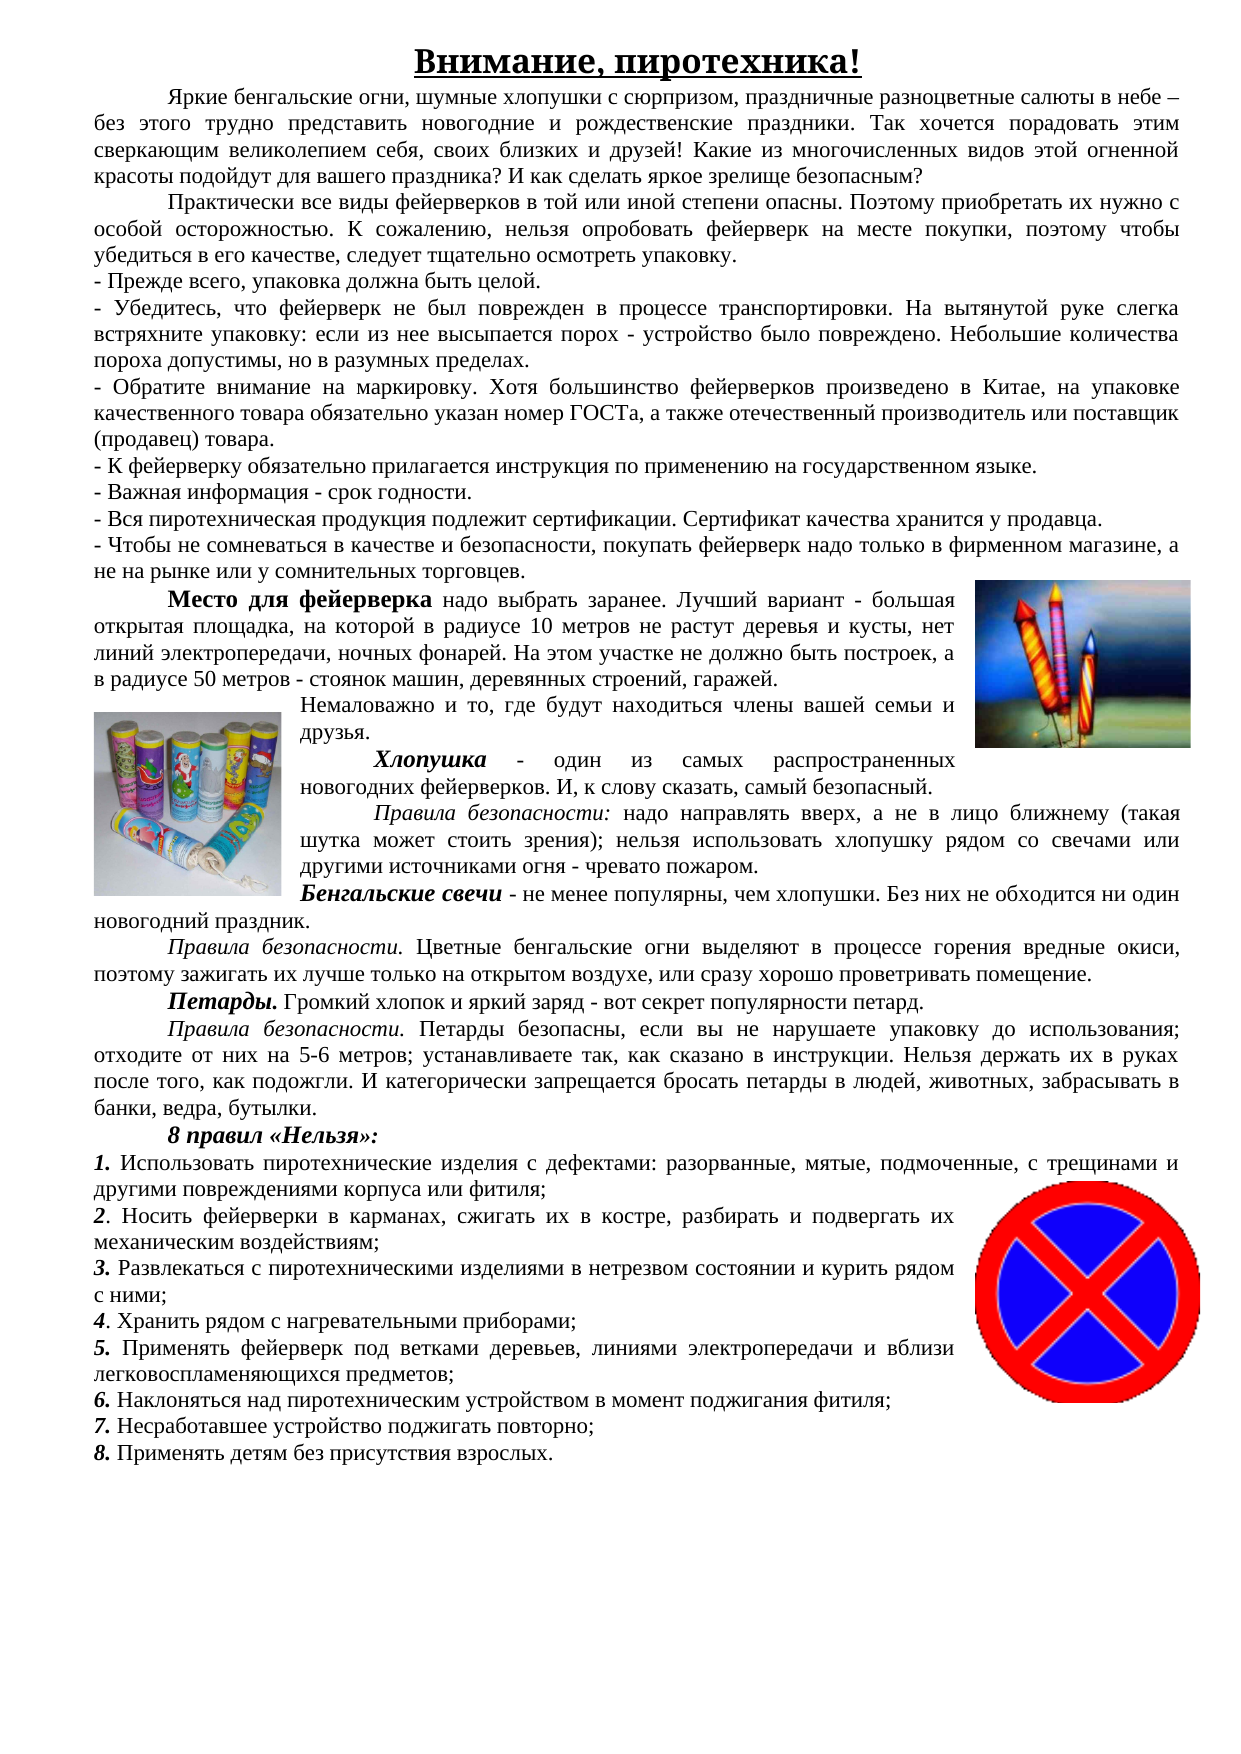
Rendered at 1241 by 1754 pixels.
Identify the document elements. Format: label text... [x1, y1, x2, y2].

text - Вся пиротехническая продукция подлежит сертификации. Сертификат качества хранится у продавца. [94, 504, 1181, 531]
text Петарды. Громкий хлопок и яркий заряд - вот секрет популярности петард. [94, 986, 1181, 1015]
text Место для фейерверка надо выбрать заранее. Лучший вариант - большая открытая площадка, на которой в радиусе не растут деревья и кусты, нет линий электропередачи, ночных фонарей. На этом участке не должно быть построек, а в радиусе - стоянок машин, деревянных строений, гаражей. [94, 584, 975, 691]
text 7. Несработавшее устройство поджигать повторно; [94, 1413, 1181, 1439]
text 2. Носить фейерверки в карманах, сжигать их в костре, разбирать и подвергать их механическим воздействиям; [94, 1202, 975, 1254]
text - Чтобы не сомневаться в качестве и безопасности, покупать фейерверк надо только в фирменном магазине, а не на рынке или у сомнительных торговцев. [94, 531, 1181, 584]
text Правила безопасности: надо направлять вверх, а не в лицо ближнему (такая шутка может стоить зрения); нельзя использовать хлопушку рядом со свечами или другими источниками огня - чревато пожаром. [282, 799, 1181, 878]
text 6. Наклоняться над пиротехническим устройством в момент поджигания фитиля; [94, 1386, 1181, 1413]
text Бенгальские свечи - не менее популярны, чем хлопушки. Без них не обходится ни один новогодний праздник. [94, 878, 1181, 933]
text Правила безопасности. Петарды безопасны, если вы не нарушаете упаковку до использования; отходите от них на 5-; устанавливаете так, как сказано в инструкции. Нельзя держать их в руках после того, как подожгли. И категорически запрещается бросать петарды в людей, животных, забрасывать в банки, ведра, бутылки. [94, 1015, 1181, 1120]
text 3. Развлекаться с пиротехническими изделиями в нетрезвом состоянии и курить рядом с ними; [94, 1254, 975, 1307]
text Внимание, пиротехника! [94, 37, 1181, 83]
text Практически все виды фейерверков в той или иной степени опасны. Поэтому приобретать их нужно с особой осторожностью. К сожалению, нельзя опробовать фейерверк на месте покупки, поэтому чтобы убедиться в его качестве, следует тщательно осмотреть упаковку. [94, 188, 1181, 267]
text - Прежде всего, упаковка должна быть целой. [94, 267, 1181, 294]
text - Важная информация - срок годности. [94, 478, 1181, 504]
text - Убедитесь, что фейерверк не был поврежден в процессе транспортировки. На вытянутой руке слегка встряхните упаковку: если из нее высыпается порох - устройство было повреждено. Небольшие количества пороха допустимы, но в разумных пределах. [94, 294, 1181, 373]
text 8. Применять детям без присутствия взрослых. [94, 1439, 1181, 1465]
text 1. Использовать пиротехнические изделия с дефектами: разорванные, мятые, подмоченные, с трещинами и другими повреждениями корпуса или фитиля; [94, 1149, 1181, 1202]
text - Обратите внимание на маркировку. Хотя большинство фейерверков произведено в Китае, на упаковке качественного товара обязательно указан номер ГОСТа, а также отечественный производитель или поставщик (продавец) товара. [94, 373, 1181, 452]
picture [975, 580, 1191, 746]
text Хлопушка - один из самых распространенных новогодних фейерверков. И, к слову сказать, самый безопасный. [282, 744, 1181, 799]
picture [975, 1181, 1200, 1403]
picture [93, 712, 282, 895]
text 8 правил «Нельзя»: [94, 1120, 1181, 1149]
text Яркие бенгальские огни, шумные хлопушки с сюрпризом, праздничные разноцветные салюты в небе – без этого трудно представить новогодние и рождественские праздники. Так хочется порадовать этим сверкающим великолепием себя, своих близких и друзей! Какие из многочисленных видов этой огненной красоты подойдут для вашего праздника? И как сделать яркое зрелище безопасным? [94, 83, 1181, 188]
text 4. Хранить рядом с нагревательными приборами; [94, 1307, 975, 1333]
text 5. Применять фейерверк под ветками деревьев, линиями электропередачи и вблизи легковоспламеняющихся предметов; [94, 1333, 975, 1386]
text Правила безопасности. Цветные бенгальские огни выделяют в процессе горения вредные окиси, поэтому зажигать их лучше только на открытом воздухе, или сразу хорошо проветривать помещение. [94, 933, 1181, 986]
text - К фейерверку обязательно прилагается инструкция по применению на государственном языке. [94, 452, 1181, 478]
text Немаловажно и то, где будут находиться члены вашей семьи и друзья. [94, 691, 975, 744]
